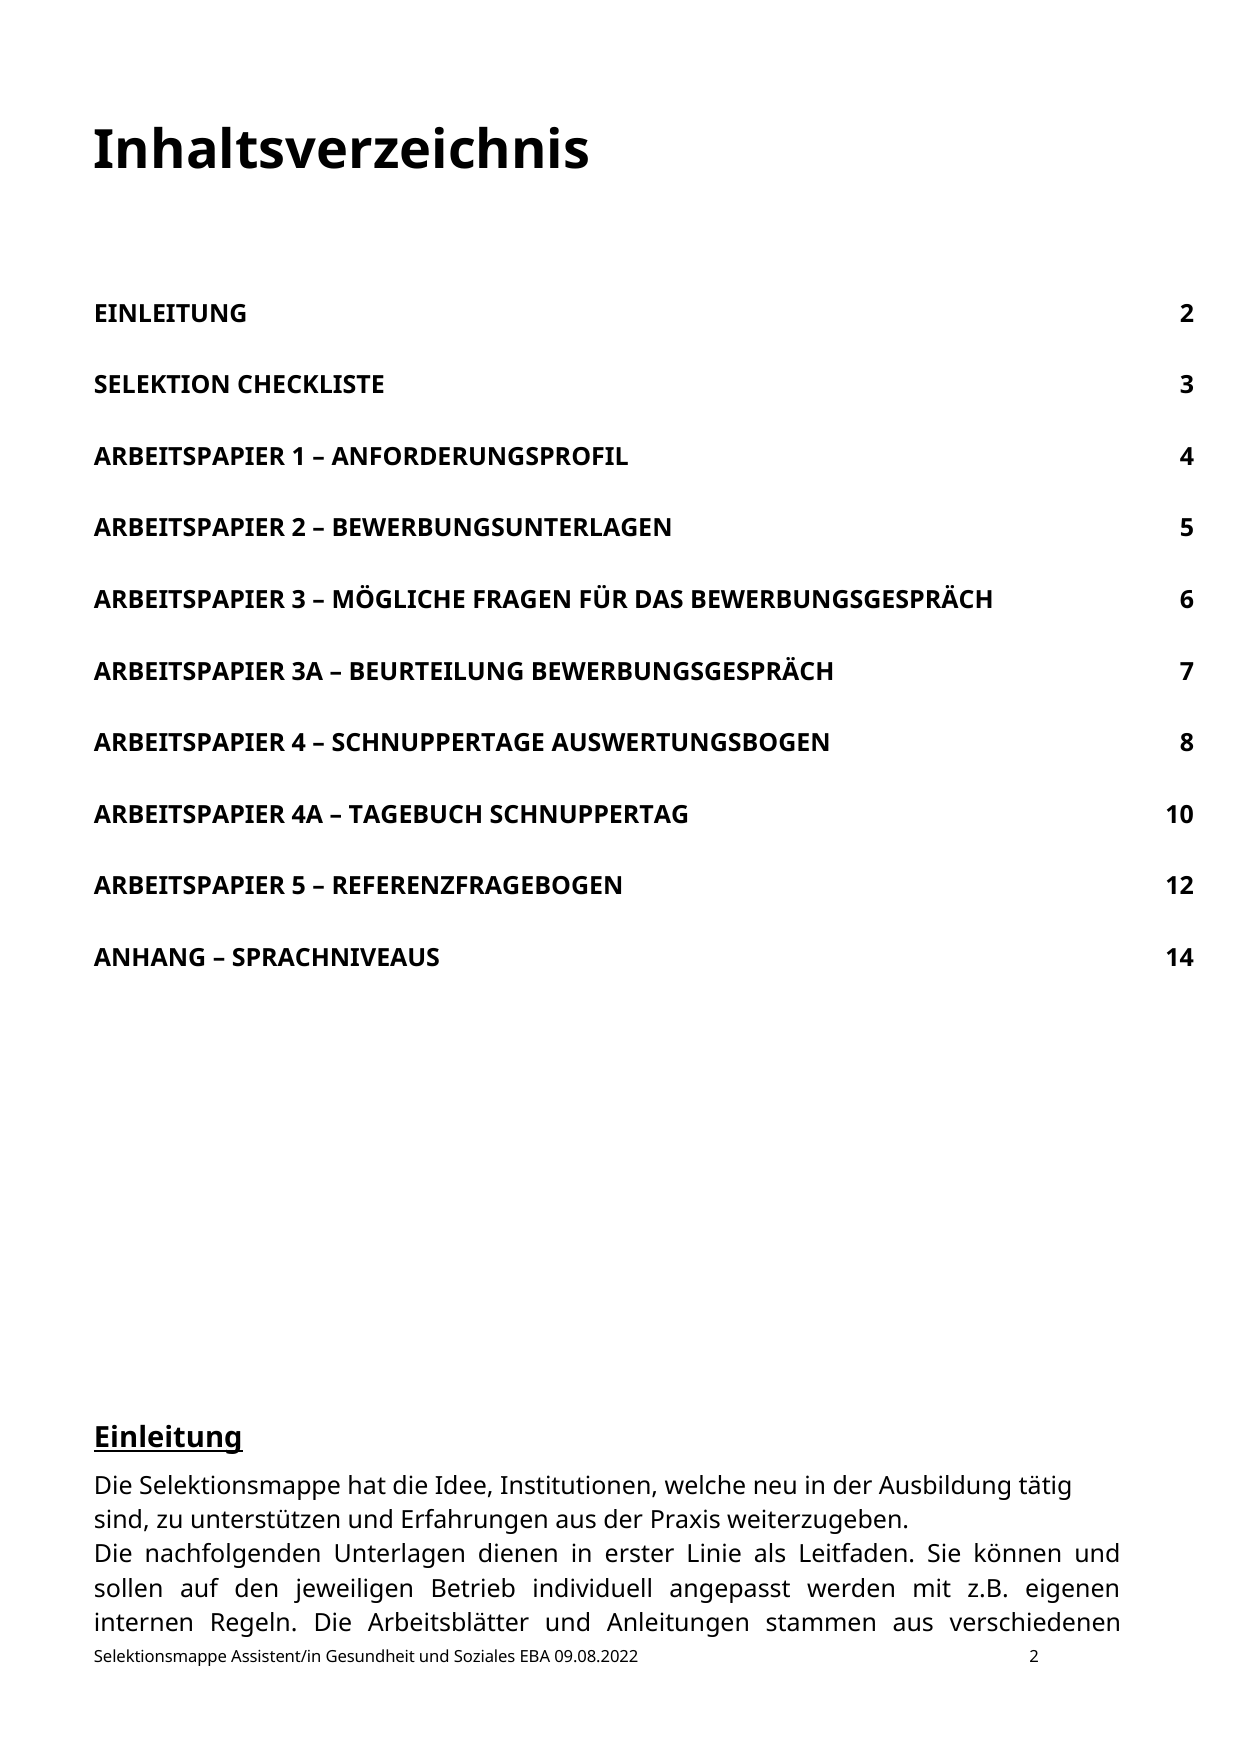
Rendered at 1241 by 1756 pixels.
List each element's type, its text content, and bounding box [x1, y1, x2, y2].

text Die Selektionsmappe hat die Idee, Institutionen, welche neu in der Ausbildung tätig sind, zu unterstützen und Erfahrungen aus der Praxis weiterzugeben. [94, 1468, 1123, 1536]
text Arbeitspapier 1 – Anforderungsprofil 4 [94, 438, 1194, 473]
text Inhaltsverzeichnis [94, 110, 1194, 184]
text Arbeitspapier 4a – Tagebuch Schnuppertag 10 [94, 796, 1194, 830]
text Arbeitspapier 2 – Bewerbungsunterlagen 5 [94, 510, 1194, 544]
text Arbeitspapier 3 – Mögliche Fragen für das Bewerbungsgespräch 6 [94, 582, 1194, 616]
text Arbeitspapier 5 – Referenzfragebogen 12 [94, 868, 1194, 902]
subtitle Einleitung [94, 1416, 1194, 1456]
text Arbeitspapier 4 – Schnuppertage Auswertungsbogen 8 [94, 725, 1194, 759]
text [94, 1536, 1122, 1638]
text Einleitung 2 [94, 295, 1194, 329]
text Selektion Checkliste 3 [94, 367, 1194, 401]
text Anhang – Sprachniveaus 14 [94, 939, 1194, 973]
text Arbeitspapier 3a – Beurteilung Bewerbungsgespräch 7 [94, 653, 1194, 687]
